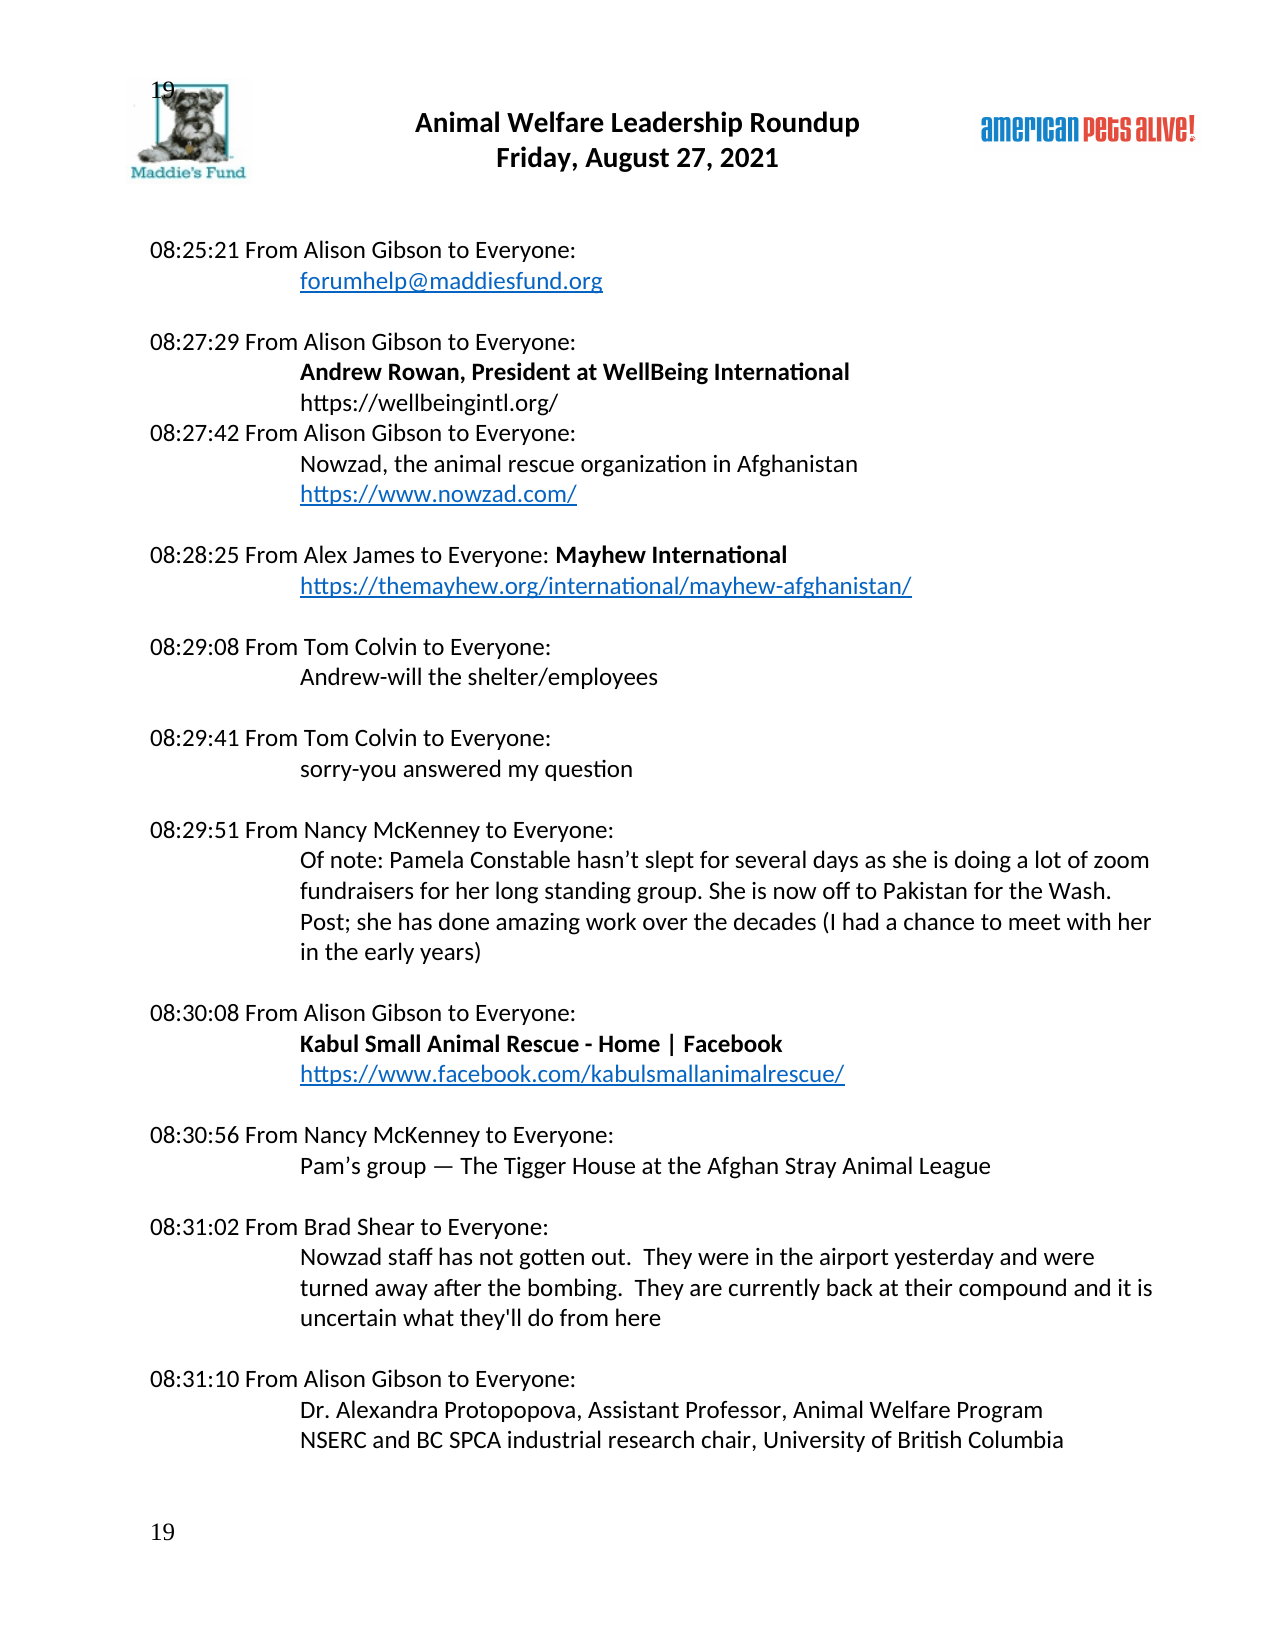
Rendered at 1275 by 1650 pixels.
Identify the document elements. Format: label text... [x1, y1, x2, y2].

text sorry-you answered my question [150, 753, 1162, 784]
text Andrew Rowan, President at WellBeing International [150, 356, 1162, 387]
text Kabul Small Animal Rescue - Home | Facebook https://www.facebook.com/kabulsmallanimalrescue/ [150, 1028, 1162, 1089]
picture [125, 78, 253, 185]
text 08:29:08 From Tom Colvin to Everyone: [150, 631, 1162, 662]
text forumhelp@maddiesfund.org [150, 265, 1162, 295]
text 08:30:08 From Alison Gibson to Everyone: [150, 997, 1162, 1028]
text Nowzad staff has not gotten out. They were in the airport yesterday and were turned away after the bombing. They are currently back at their compound and it is uncertain what they'll do from here [150, 1241, 1162, 1333]
text Nowzad, the animal rescue organization in Afghanistan [150, 448, 1162, 478]
text 08:29:41 From Tom Colvin to Everyone: [150, 723, 1162, 753]
text NSERC and BC SPCA industrial research chair, University of British Columbia [150, 1424, 1162, 1455]
picture [971, 106, 1205, 153]
text 08:31:02 From Brad Shear to Everyone: [150, 1211, 1162, 1241]
text Dr. Alexandra Protopopova, Assistant Professor, Animal Welfare Program [150, 1394, 1162, 1424]
text https://wellbeingintl.org/ [150, 387, 1162, 417]
text 08:28:25 From Alex James to Everyone: Mayhew International [150, 539, 1162, 570]
text 08:31:10 From Alison Gibson to Everyone: [150, 1363, 1162, 1394]
text https://www.nowzad.com/ [150, 478, 1162, 509]
text 08:27:42 From Alison Gibson to Everyone: [150, 417, 1162, 448]
text Andrew-will the shelter/employees [150, 662, 1162, 692]
text 08:27:29 From Alison Gibson to Everyone: [150, 326, 1162, 356]
text Pam’s group — The Tigger House at the Afghan Stray Animal League [150, 1150, 1162, 1180]
text https://themayhew.org/international/mayhew-afghanistan/ [150, 570, 1162, 601]
text 08:29:51 From Nancy McKenney to Everyone: [150, 814, 1162, 845]
text 08:25:21 From Alison Gibson to Everyone: [150, 234, 1162, 265]
text 08:30:56 From Nancy McKenney to Everyone: [150, 1119, 1162, 1150]
text Of note: Pamela Constable hasn’t slept for several days as she is doing a lot of zoom fundraisers for her long standing group. She is now off to Pakistan for the Wash. Post; she has done amazing work over the decades (I had a chance to meet with her in the early years) [150, 845, 1162, 967]
